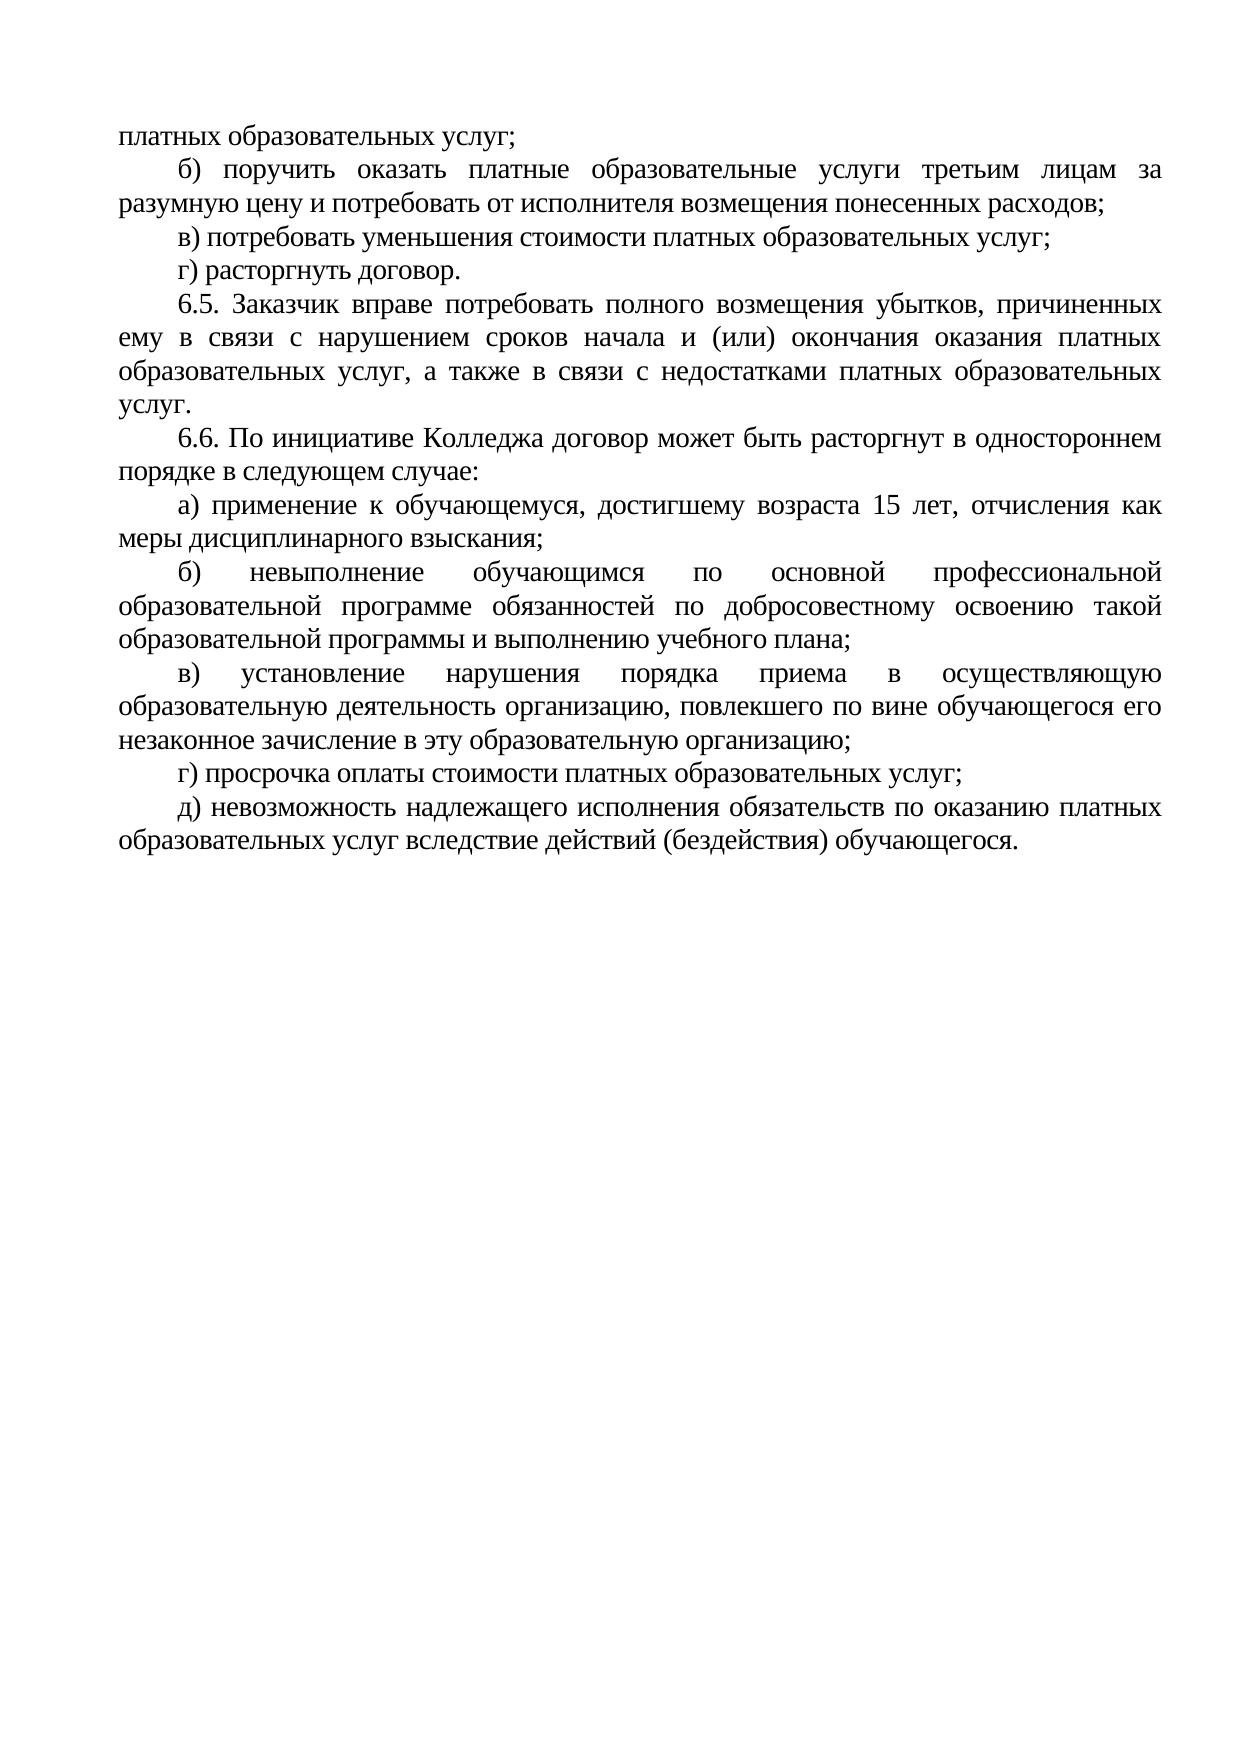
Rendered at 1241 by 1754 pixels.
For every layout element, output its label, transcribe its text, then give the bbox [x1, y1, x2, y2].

text г) расторгнуть договор. [118, 252, 1162, 286]
text а) применение к обучающемуся, достигшему возраста 15 лет, отчисления как меры дисциплинарного взыскания; [118, 487, 1162, 554]
text 6.5. Заказчик вправе потребовать полного возмещения убытков, причиненных ему в связи с нарушением сроков начала и (или) окончания оказания платных образовательных услуг, а также в связи с недостатками платных образовательных услуг. [118, 286, 1162, 420]
text б) поручить оказать платные образовательные услуги третьим лицам за разумную цену и потребовать от исполнителя возмещения понесенных расходов; [118, 152, 1162, 219]
text д) невозможность надлежащего исполнения обязательств по оказанию платных образовательных услуг вследствие действий (бездействия) обучающегося. [118, 789, 1162, 856]
text б) невыполнение обучающимся по основной профессиональной образовательной программе обязанностей по добросовестному освоению такой образовательной программы и выполнению учебного плана; [118, 554, 1162, 655]
text 6.6. По инициативе Колледжа договор может быть расторгнут в одностороннем порядке в следующем случае: [118, 420, 1162, 487]
text в) потребовать уменьшения стоимости платных образовательных услуг; [118, 219, 1162, 252]
text в) установление нарушения порядка приема в осуществляющую образовательную деятельность организацию, повлекшего по вине обучающегося его незаконное зачисление в эту образовательную организацию; [118, 655, 1162, 755]
text г) просрочка оплаты стоимости платных образовательных услуг; [118, 755, 1162, 789]
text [118, 118, 1162, 152]
